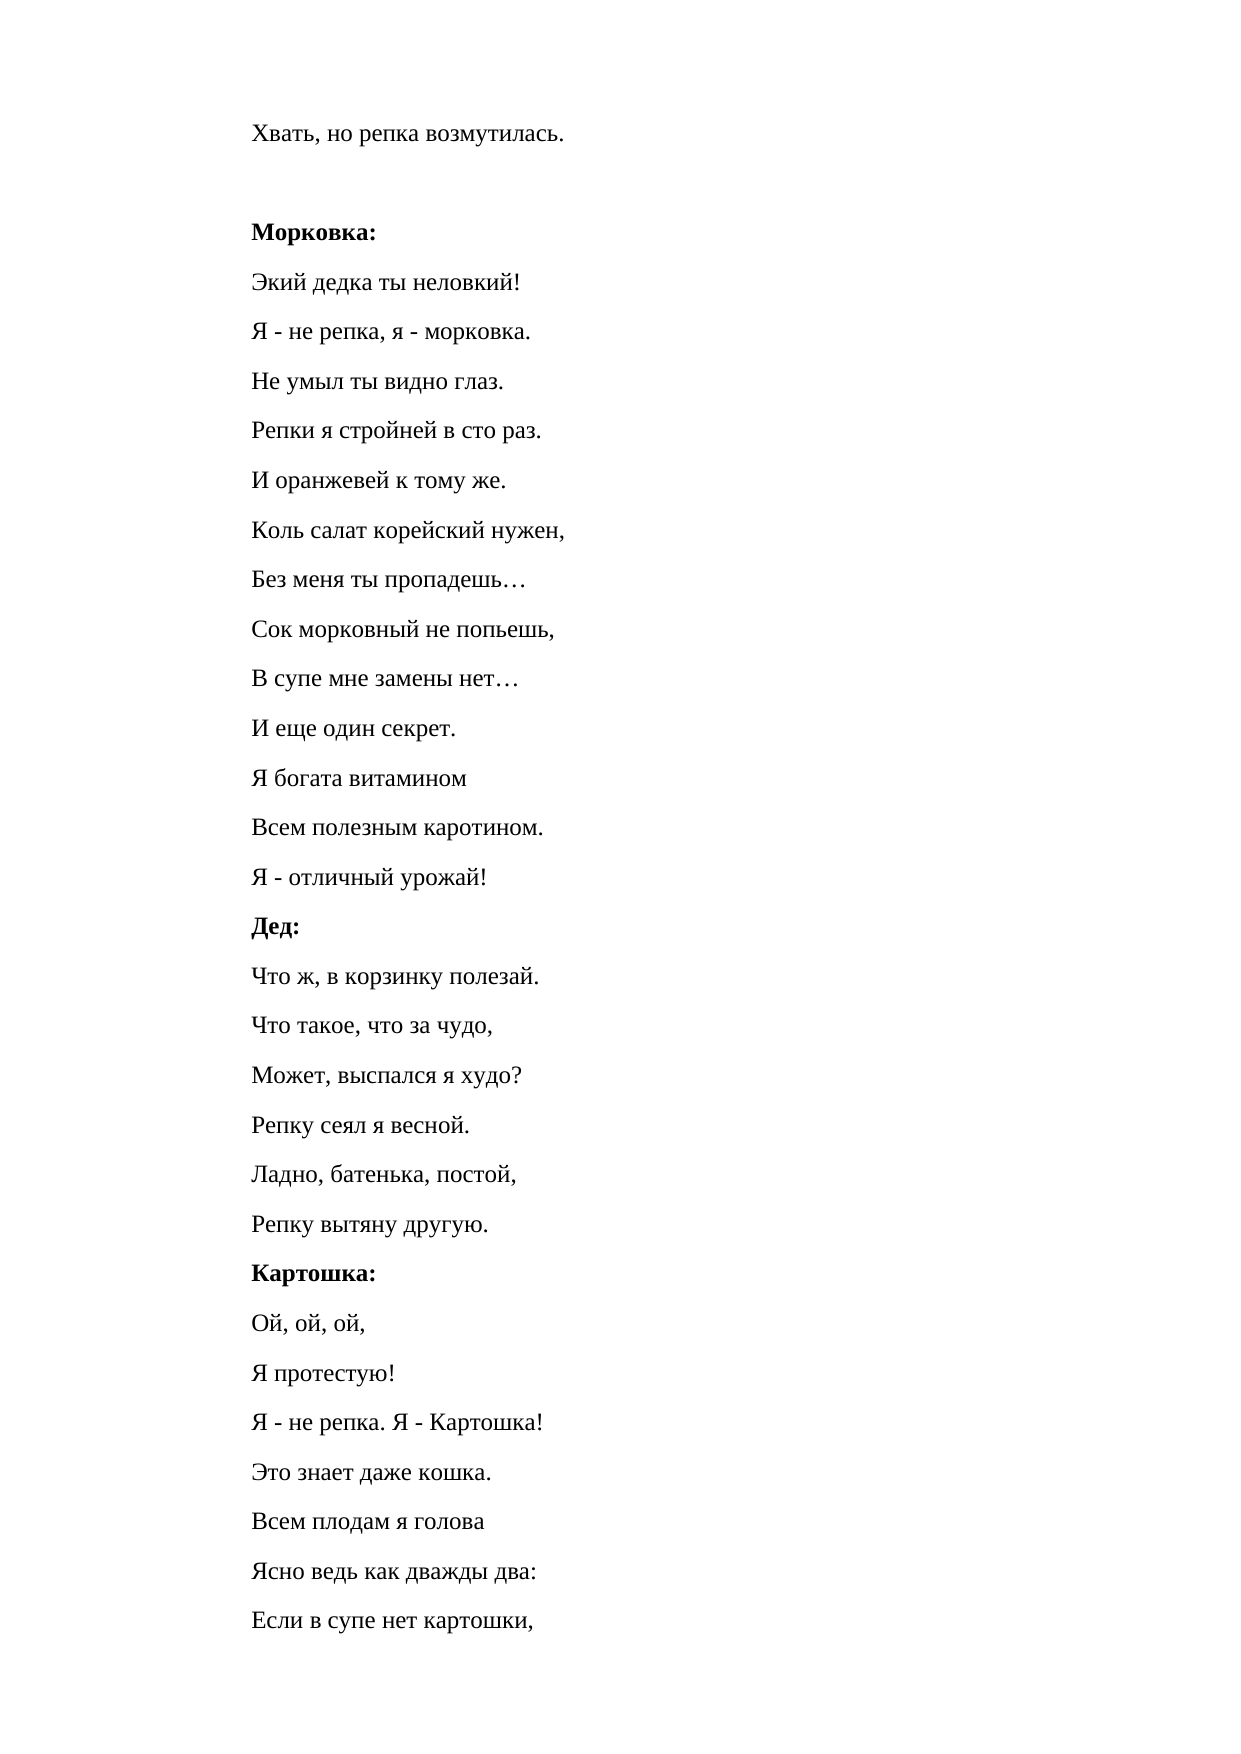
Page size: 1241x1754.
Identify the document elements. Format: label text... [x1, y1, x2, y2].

text Всем полезным каротином. [251, 812, 1152, 841]
text Ладно, батенька, постой, [251, 1159, 1152, 1188]
text Сок морковный не попьешь, [251, 614, 1152, 643]
text Репки я стройней в сто раз. [251, 416, 1152, 444]
text Дед: [251, 911, 1152, 940]
text Без меня ты пропадешь… [251, 564, 1152, 593]
text Экий дедка ты неловкий! [251, 267, 1152, 296]
text Если в супе нет картошки, [251, 1606, 1152, 1634]
text Может, выспался я худо? [251, 1060, 1152, 1089]
text Хвать, но репка возмутилась. [251, 118, 1152, 147]
text Репку вытяну другую. [251, 1209, 1152, 1238]
text Коль салат корейский нужен, [251, 515, 1152, 543]
text Я - не репка. Я - Картошка! [251, 1407, 1152, 1436]
text Что ж, в корзинку полезай. [251, 961, 1152, 990]
text И оранжевей к тому же. [251, 465, 1152, 494]
text Я - не репка, я - морковка. [251, 316, 1152, 345]
text Ой, ой, ой, [251, 1308, 1152, 1337]
text Картошка: [251, 1258, 1152, 1287]
text Это знает даже кошка. [251, 1457, 1152, 1486]
text Я - отличный урожай! [251, 862, 1152, 891]
text Репку сеял я весной. [251, 1110, 1152, 1138]
text Что такое, что за чудо, [251, 1011, 1152, 1039]
text Я богата витамином [251, 763, 1152, 791]
text Морковка: [251, 217, 1152, 246]
text Я протестую! [251, 1358, 1152, 1386]
text Ясно ведь как дважды два: [251, 1556, 1152, 1585]
text И еще один секрет. [251, 713, 1152, 742]
text Всем плодам я голова [251, 1506, 1152, 1535]
text В супе мне замены нет… [251, 663, 1152, 692]
text Не умыл ты видно глаз. [251, 366, 1152, 395]
